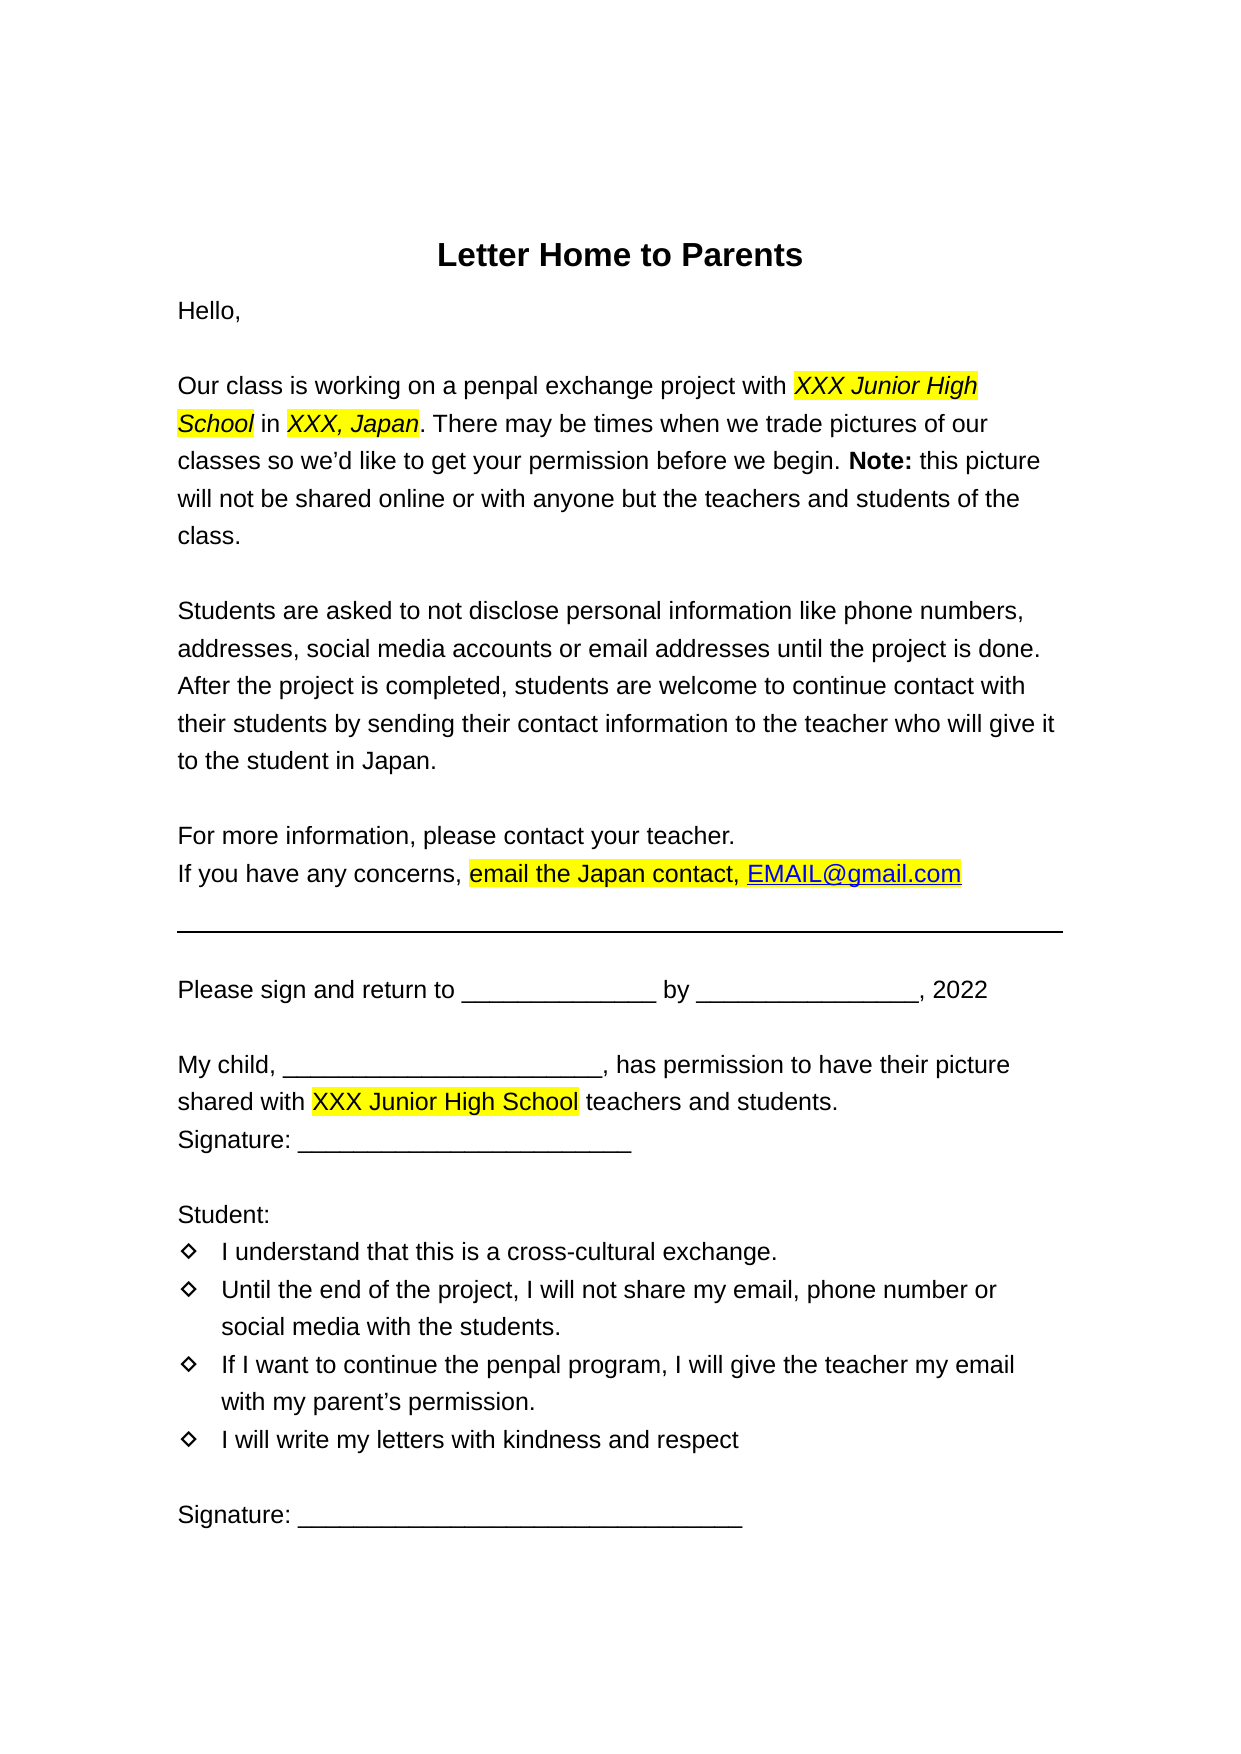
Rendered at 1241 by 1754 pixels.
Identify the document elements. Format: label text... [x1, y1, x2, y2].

text For more information, please contact your teacher. [177, 817, 1063, 854]
text Our class is working on a penpal exchange project with XXX Junior High School in XXX, Japan. There may be times when we trade pictures of our classes so we’d like to get your permission before we begin. Note: this picture will not be shared online or with anyone but the teachers and students of the class. [177, 367, 1063, 554]
text Letter Home to Parents [177, 217, 1063, 292]
text Students are asked to not disclose personal information like phone numbers, addresses, social media accounts or email addresses until the project is done. After the project is completed, students are welcome to continue contact with their students by sending their contact information to the teacher who will give it to the student in Japan. [177, 592, 1063, 779]
list Until the end of the project, I will not share my email, phone number or social media with the students. [177, 1270, 1063, 1345]
list If I want to continue the penpal program, I will give the teacher my email with my parent’s permission. [177, 1345, 1063, 1420]
text Please sign and return to ______________ by ________________, 2022 [177, 970, 1063, 1008]
list I understand that this is a cross-cultural exchange. [177, 1233, 1063, 1270]
text Signature: ________________________ [177, 1120, 1063, 1158]
text Student: [177, 1195, 1063, 1233]
text My child, _______________________, has permission to have their picture shared with XXX Junior High School teachers and students. [177, 1045, 1063, 1120]
text If you have any concerns, email the Japan contact, EMAIL@gmail.com [177, 854, 1063, 892]
text Signature: ________________________________ [177, 1495, 1063, 1533]
list I will write my letters with kindness and respect [177, 1420, 1063, 1458]
text Hello, [177, 292, 1063, 329]
